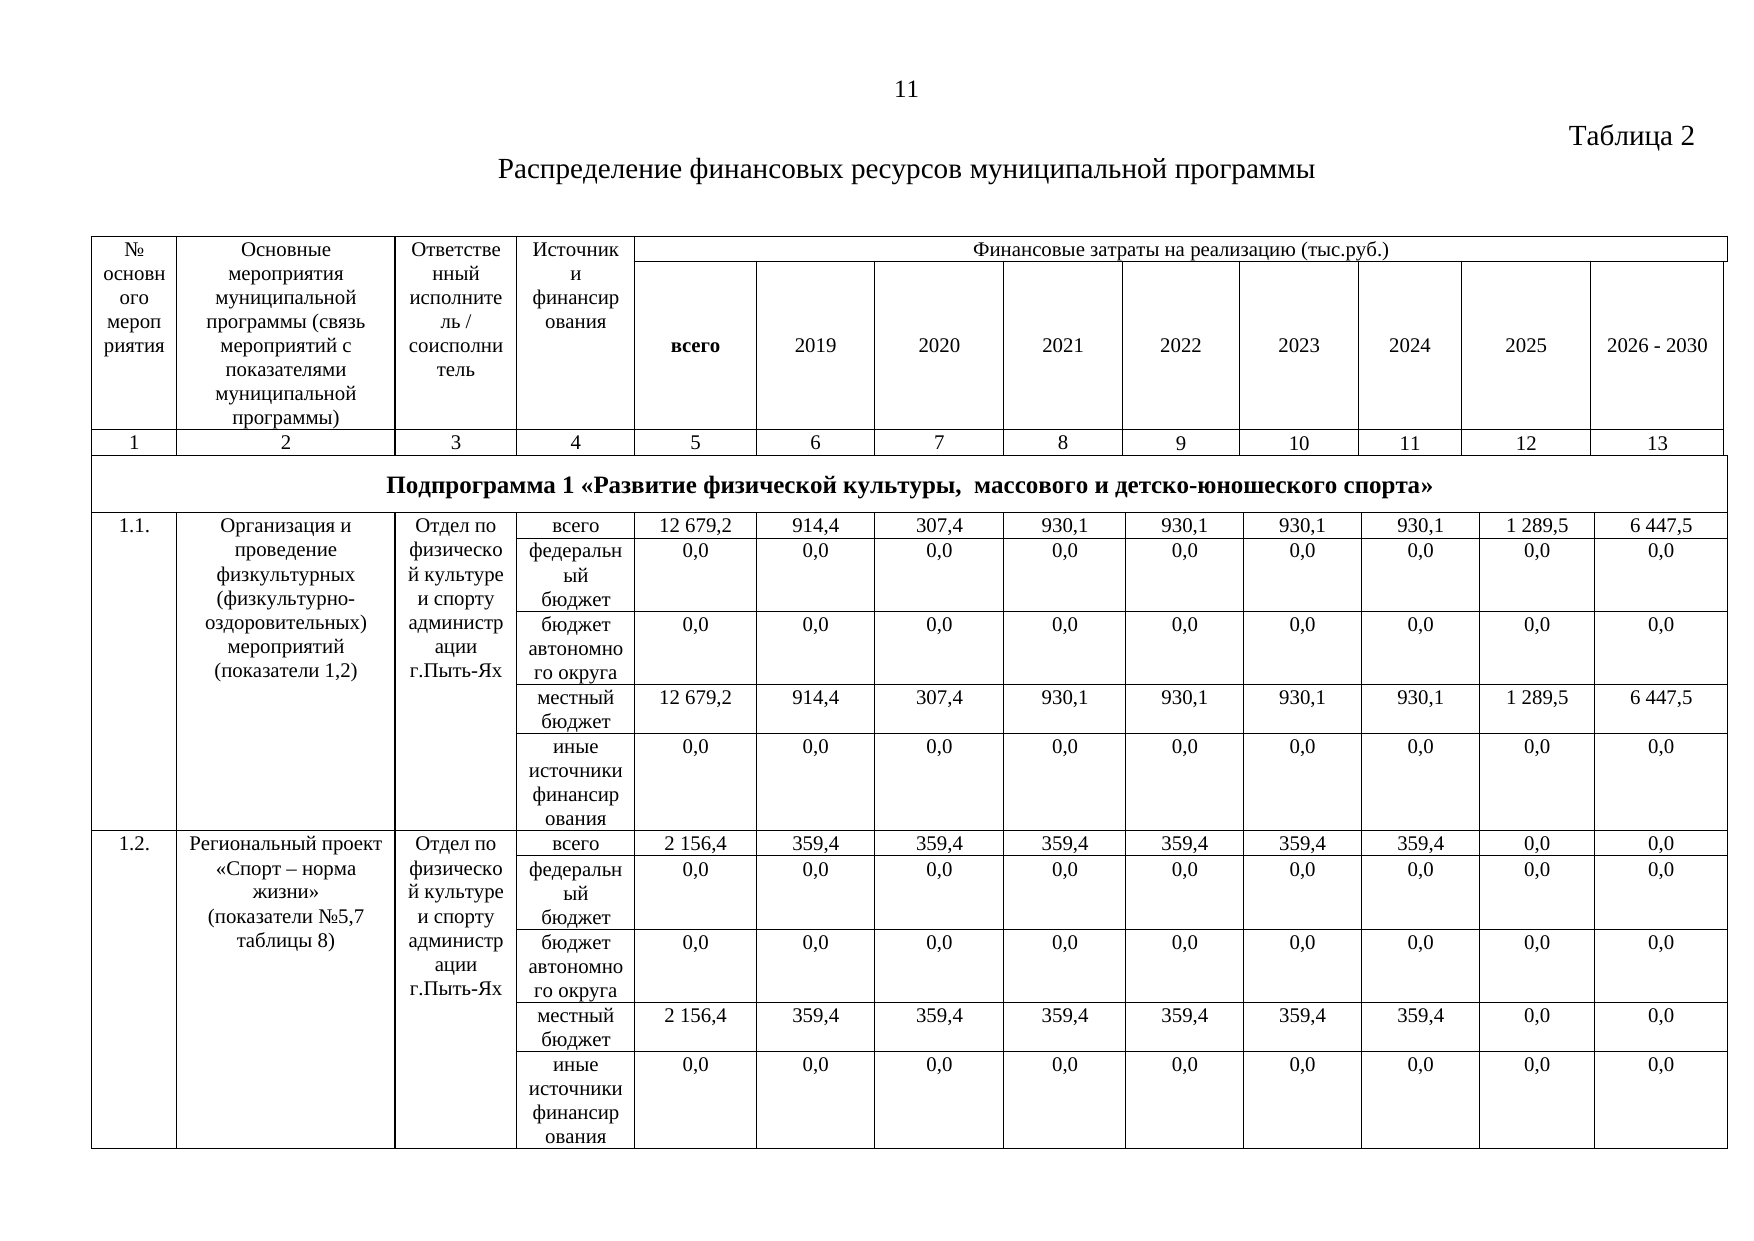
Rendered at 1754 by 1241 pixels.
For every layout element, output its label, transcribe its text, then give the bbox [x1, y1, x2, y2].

table_cell местный бюджет [517, 1003, 634, 1051]
table_cell 0,0 [875, 539, 1003, 611]
table_cell 4 [517, 430, 634, 455]
table_cell 0,0 [1004, 612, 1125, 684]
table_cell 0,0 [1126, 856, 1243, 929]
table_cell 0,0 [1595, 734, 1727, 830]
table_cell 359,4 [757, 831, 874, 855]
table_cell местный бюджет [517, 685, 634, 733]
table_cell 0,0 [1595, 1052, 1727, 1148]
table_cell 0,0 [875, 930, 1003, 1002]
table_cell 0,0 [1595, 612, 1727, 684]
table_cell 930,1 [1126, 513, 1243, 537]
table_cell 359,4 [1004, 831, 1125, 855]
table_cell всего [517, 513, 634, 537]
table_cell 0,0 [1362, 734, 1479, 830]
table_header Ответственный исполнитель / соисполнитель [396, 237, 516, 429]
table_cell 0,0 [1126, 612, 1243, 684]
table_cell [396, 831, 516, 1148]
table_cell 0,0 [635, 930, 756, 1002]
table_cell 359,4 [757, 1003, 874, 1051]
table_cell 6 [757, 430, 874, 455]
table_cell 0,0 [1362, 612, 1479, 684]
table_cell 12 679,2 [635, 685, 756, 733]
table_cell 13 [1591, 430, 1723, 455]
table_cell 2021 [1004, 262, 1122, 429]
table_cell 0,0 [1244, 539, 1361, 611]
table_cell 359,4 [1126, 831, 1243, 855]
table_cell 0,0 [635, 856, 756, 929]
table_cell 2025 [1462, 262, 1590, 429]
table_cell иные источники финансирования [517, 734, 634, 830]
table_cell 0,0 [635, 1052, 756, 1148]
table_cell 0,0 [1244, 856, 1361, 929]
table_cell 0,0 [1480, 831, 1594, 855]
table_cell 0,0 [1004, 734, 1125, 830]
table_cell федеральный бюджет [517, 856, 634, 929]
table_header № основного мероприятия [92, 237, 176, 429]
table_cell 0,0 [875, 612, 1003, 684]
table_cell 0,0 [757, 856, 874, 929]
table_cell 307,4 [875, 513, 1003, 537]
table_cell 0,0 [1126, 930, 1243, 1002]
table_cell 2020 [875, 262, 1003, 429]
table_cell 359,4 [1244, 1003, 1361, 1051]
table_cell 10 [1240, 430, 1358, 455]
table_cell 930,1 [1362, 685, 1479, 733]
table_cell 0,0 [1595, 831, 1727, 855]
table_cell 307,4 [875, 685, 1003, 733]
table_cell 2019 [757, 262, 874, 429]
table_cell 359,4 [1362, 1003, 1479, 1051]
table_cell 0,0 [1126, 734, 1243, 830]
table_cell 359,4 [875, 831, 1003, 855]
text Таблица 2 [118, 118, 1695, 152]
table_cell 0,0 [1244, 612, 1361, 684]
table_cell 0,0 [757, 930, 874, 1002]
table_header Финансовые затраты на реализацию (тыс.руб.) [635, 237, 1727, 261]
table_cell 1.2. [92, 831, 176, 1148]
table_cell 0,0 [875, 734, 1003, 830]
table_cell 0,0 [1244, 1052, 1361, 1148]
table_cell 0,0 [1480, 856, 1594, 929]
table_cell 12 679,2 [635, 513, 756, 537]
table_cell Отдел по физической культуре и спорту администрации г.Пыть-Ях [396, 513, 516, 830]
table_cell 0,0 [757, 734, 874, 830]
table_cell 0,0 [1480, 1003, 1594, 1051]
table_cell 359,4 [1004, 1003, 1125, 1051]
table_cell бюджет автономного округа [517, 612, 634, 684]
table_cell 1 289,5 [1480, 513, 1594, 537]
table_cell 0,0 [757, 539, 874, 611]
table_cell 0,0 [1362, 1052, 1479, 1148]
table_cell 0,0 [1362, 856, 1479, 929]
table_cell 12 [1462, 430, 1590, 455]
table_cell 0,0 [1244, 930, 1361, 1002]
table_cell 0,0 [635, 612, 756, 684]
table_cell 914,4 [757, 685, 874, 733]
table_cell 0,0 [1480, 1052, 1594, 1148]
table_cell 3 [396, 430, 516, 455]
table_cell 8 [1004, 430, 1122, 455]
table_cell 930,1 [1244, 685, 1361, 733]
table_cell 0,0 [757, 612, 874, 684]
table_cell 930,1 [1004, 513, 1125, 537]
table_cell 6 447,5 [1595, 513, 1727, 537]
table_cell 5 [635, 430, 756, 455]
table_cell 2022 [1123, 262, 1239, 429]
table_cell иные источники финансирования [517, 1052, 634, 1148]
table_cell 0,0 [1362, 930, 1479, 1002]
table_cell 0,0 [1480, 734, 1594, 830]
table_cell федеральный бюджет [517, 539, 634, 611]
table_cell 0,0 [1244, 734, 1361, 830]
table_cell 0,0 [1004, 539, 1125, 611]
table_cell 11 [1359, 430, 1461, 455]
table_cell Организация и проведение физкультурных (физкультурно-оздоровительных) мероприятий (показатели 1,2) [177, 513, 394, 830]
table_cell 0,0 [1004, 856, 1125, 929]
table_cell 2 156,4 [635, 1003, 756, 1051]
table_cell 0,0 [875, 1052, 1003, 1148]
table_cell 2 156,4 [635, 831, 756, 855]
table_cell Подпрограмма 1 «Развитие физической культуры, массового и детско-юношеского спорта» [92, 456, 1727, 512]
table_cell 0,0 [1480, 930, 1594, 1002]
table_cell 2024 [1359, 262, 1461, 429]
table_header Основные мероприятия муниципальной программы (связь мероприятий с показателями муниципальной программы) [177, 237, 394, 429]
table_cell 0,0 [1595, 1003, 1727, 1051]
table_cell 2023 [1240, 262, 1358, 429]
table_cell 359,4 [875, 1003, 1003, 1051]
table_cell 7 [875, 430, 1003, 455]
table_cell 0,0 [1126, 1052, 1243, 1148]
table_cell 0,0 [757, 1052, 874, 1148]
table_cell 914,4 [757, 513, 874, 537]
table_cell 2 [177, 430, 394, 455]
table_cell 930,1 [1126, 685, 1243, 733]
table_cell 0,0 [1595, 856, 1727, 929]
table_cell 0,0 [1362, 539, 1479, 611]
table_cell 930,1 [1244, 513, 1361, 537]
table_cell 1 289,5 [1480, 685, 1594, 733]
table_cell 0,0 [1480, 539, 1594, 611]
table_cell 1 [92, 430, 176, 455]
table_cell 0,0 [635, 734, 756, 830]
table_cell 1.1. [92, 513, 176, 830]
table_cell 359,4 [1126, 1003, 1243, 1051]
table_cell Региональный проект «Спорт – норма жизни» (показатели №5,7 таблицы 8) [177, 831, 394, 1148]
table_cell 930,1 [1004, 685, 1125, 733]
table_cell 930,1 [1362, 513, 1479, 537]
table_cell 359,4 [1362, 831, 1479, 855]
table_cell 0,0 [1595, 539, 1727, 611]
table_cell 0,0 [1126, 539, 1243, 611]
table_cell 0,0 [1004, 930, 1125, 1002]
table_cell всего [517, 831, 634, 855]
table_cell 359,4 [1244, 831, 1361, 855]
table_cell 0,0 [1004, 1052, 1125, 1148]
table_cell 6 447,5 [1595, 685, 1727, 733]
table_cell 9 [1123, 430, 1239, 455]
table_header Источники финансирования [517, 237, 634, 429]
table_cell 0,0 [1480, 612, 1594, 684]
table_cell бюджет автономного округа [517, 930, 634, 1002]
table_cell 0,0 [875, 856, 1003, 929]
table_cell 0,0 [635, 539, 756, 611]
text Распределение финансовых ресурсов муниципальной программы [118, 152, 1695, 185]
table_cell 2026 - 2030 [1591, 262, 1723, 429]
table_cell 0,0 [1595, 930, 1727, 1002]
table_cell всего [635, 262, 756, 429]
